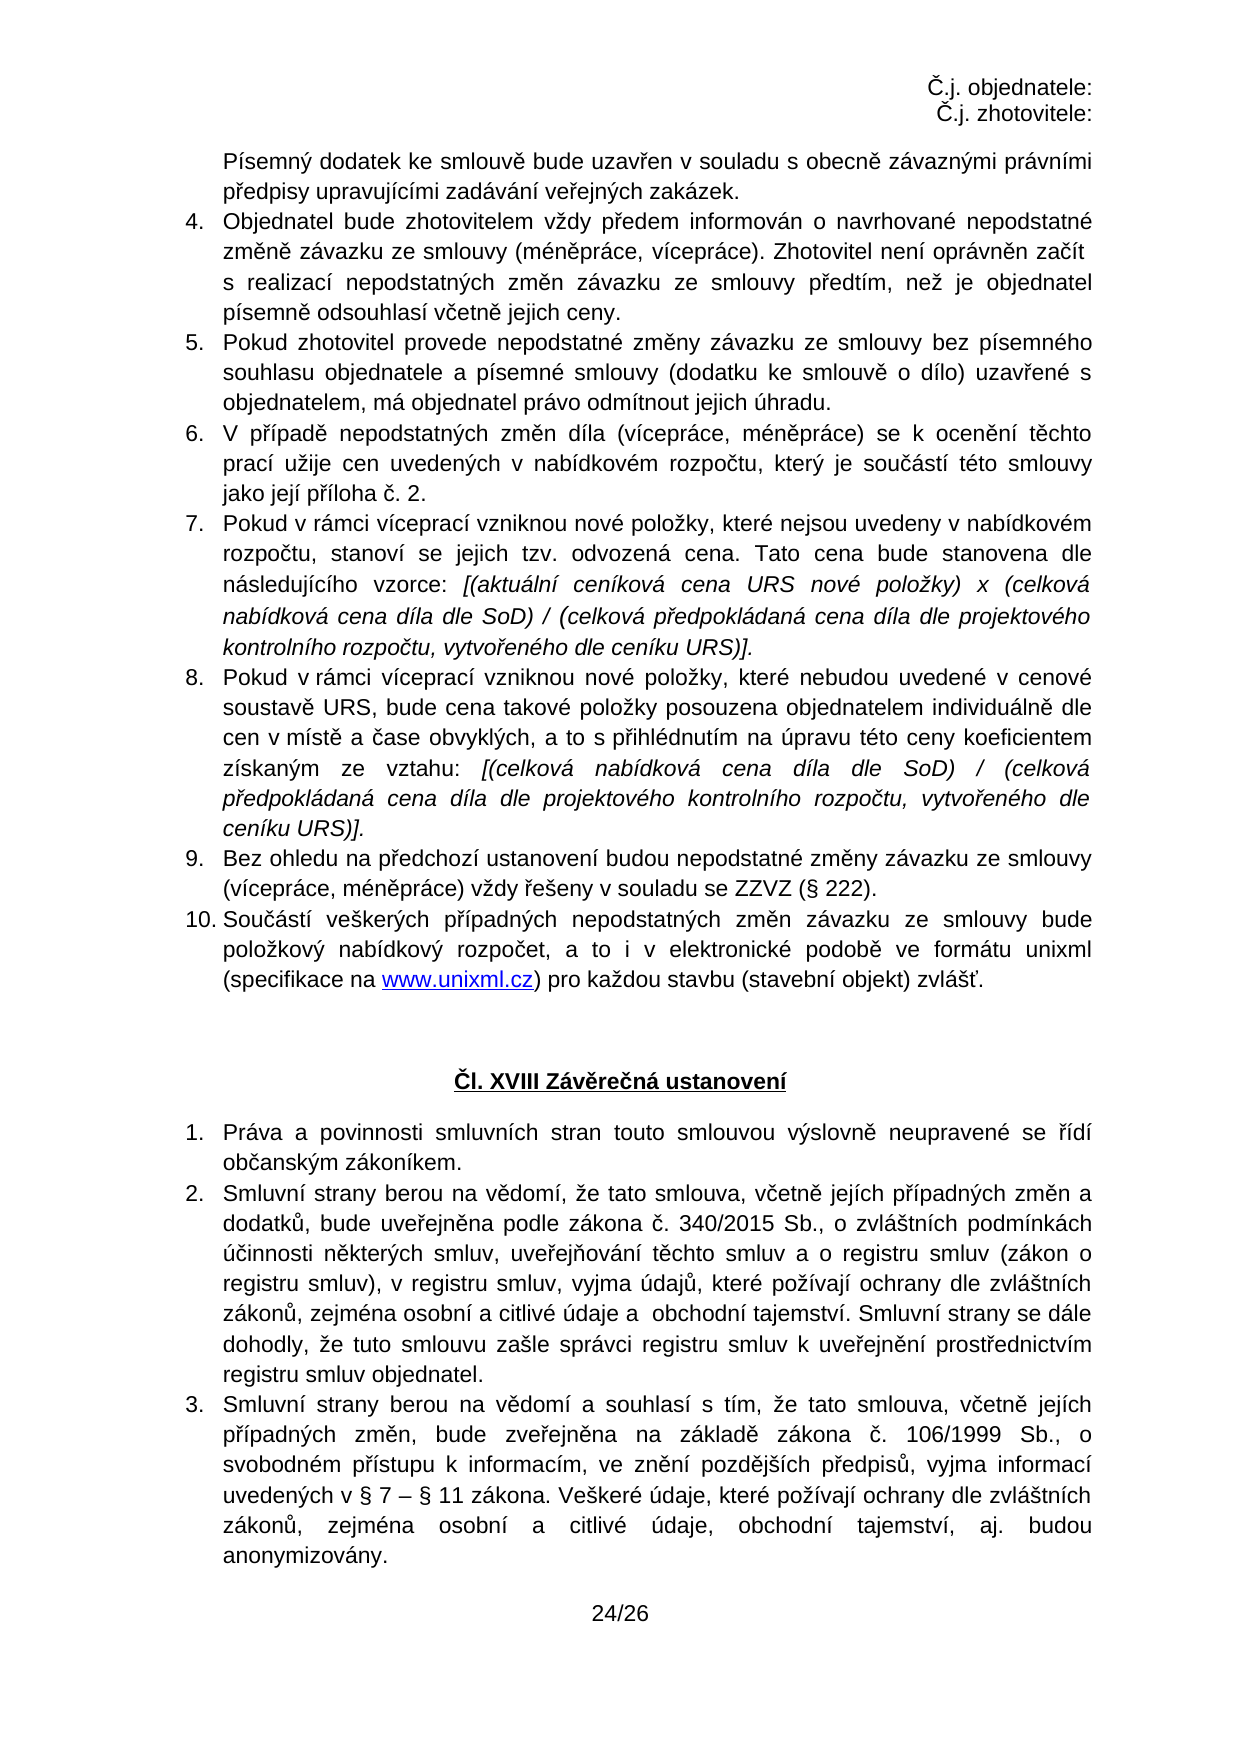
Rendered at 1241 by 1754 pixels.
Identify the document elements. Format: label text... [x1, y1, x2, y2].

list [185, 148, 1093, 204]
list Součástí veškerých případných nepodstatných změn závazku ze smlouvy bude položkový nabídkový rozpočet, a to i v elektronické podobě ve formátu unixml (specifikace na www.unixml.cz) pro každou stavbu (stavební objekt) zvlášť. [185, 906, 1093, 992]
list Pokud v rámci víceprací vzniknou nové položky, které nejsou uvedeny v nabídkovém rozpočtu, stanoví se jejich tzv. odvozená cena. Tato cena bude stanovena dle následujícího vzorce: [(aktuální ceníková cena URS nové položky) x (celková nabídková cena díla dle SoD) / (celková předpokládaná cena díla dle projektového kontrolního rozpočtu, vytvořeného dle ceníku URS)]. [185, 510, 1093, 660]
list Práva a povinnosti smluvních stran touto smlouvou výslovně neupravené se řídí občanským zákoníkem. [185, 1119, 1093, 1176]
list V případě nepodstatných změn díla (vícepráce, méněpráce) se k ocenění těchto prací užije cen uvedených v nabídkovém rozpočtu, který je součástí této smlouvy jako její příloha č. 2. [185, 419, 1093, 506]
list Smluvní strany berou na vědomí a souhlasí s tím, že tato smlouva, včetně jejích případných změn, bude zveřejněna na základě zákona č. 106/1999 Sb., o svobodném přístupu k informacím, ve znění pozdějších předpisů, vyjma informací uvedených v § 7 – § 11 zákona. Veškeré údaje, které požívají ochrany dle zvláštních zákonů, zejména osobní a citlivé údaje, obchodní tajemství, aj. budou anonymizovány. [185, 1391, 1093, 1568]
list Smluvní strany berou na vědomí, že tato smlouva, včetně jejích případných změn a dodatků, bude uveřejněna podle zákona č. 340/2015 Sb., o zvláštních podmínkách účinnosti některých smluv, uveřejňování těchto smluv a o registru smluv (zákon o registru smluv), v registru smluv, vyjma údajů, které požívají ochrany dle zvláštních zákonů, zejména osobní a citlivé údaje a obchodní tajemství. Smluvní strany se dále dohodly, že tuto smlouvu zašle správci registru smluv k uveřejnění prostřednictvím registru smluv objednatel. [185, 1179, 1093, 1387]
list Bez ohledu na předchozí ustanovení budou nepodstatné změny závazku ze smlouvy (vícepráce, méněpráce) vždy řešeny v souladu se ZZVZ (§ 222). [185, 845, 1093, 902]
list Pokud v rámci víceprací vzniknou nové položky, které nebudou uvedené v cenové soustavě URS, bude cena takové položky posouzena objednatelem individuálně dle cen v místě a čase obvyklých, a to s přihlédnutím na úpravu této ceny koeficientem získaným ze vztahu: [(celková nabídková cena díla dle SoD) / (celková předpokládaná cena díla dle projektového kontrolního rozpočtu, vytvořeného dle ceníku URS)]. [185, 664, 1093, 841]
list Pokud zhotovitel provede nepodstatné změny závazku ze smlouvy bez písemného souhlasu objednatele a písemné smlouvy (dodatku ke smlouvě o dílo) uzavřené s objednatelem, má objednatel právo odmítnout jejich úhradu. [185, 329, 1093, 416]
list Objednatel bude zhotovitelem vždy předem informován o navrhované nepodstatné změně závazku ze smlouvy (méněpráce, vícepráce). Zhotovitel není oprávněn začít s realizací nepodstatných změn závazku ze smlouvy předtím, než je objednatel písemně odsouhlasí včetně jejich ceny. [185, 208, 1093, 325]
text Čl. XVIII Závěrečná ustanovení [148, 1068, 1093, 1094]
